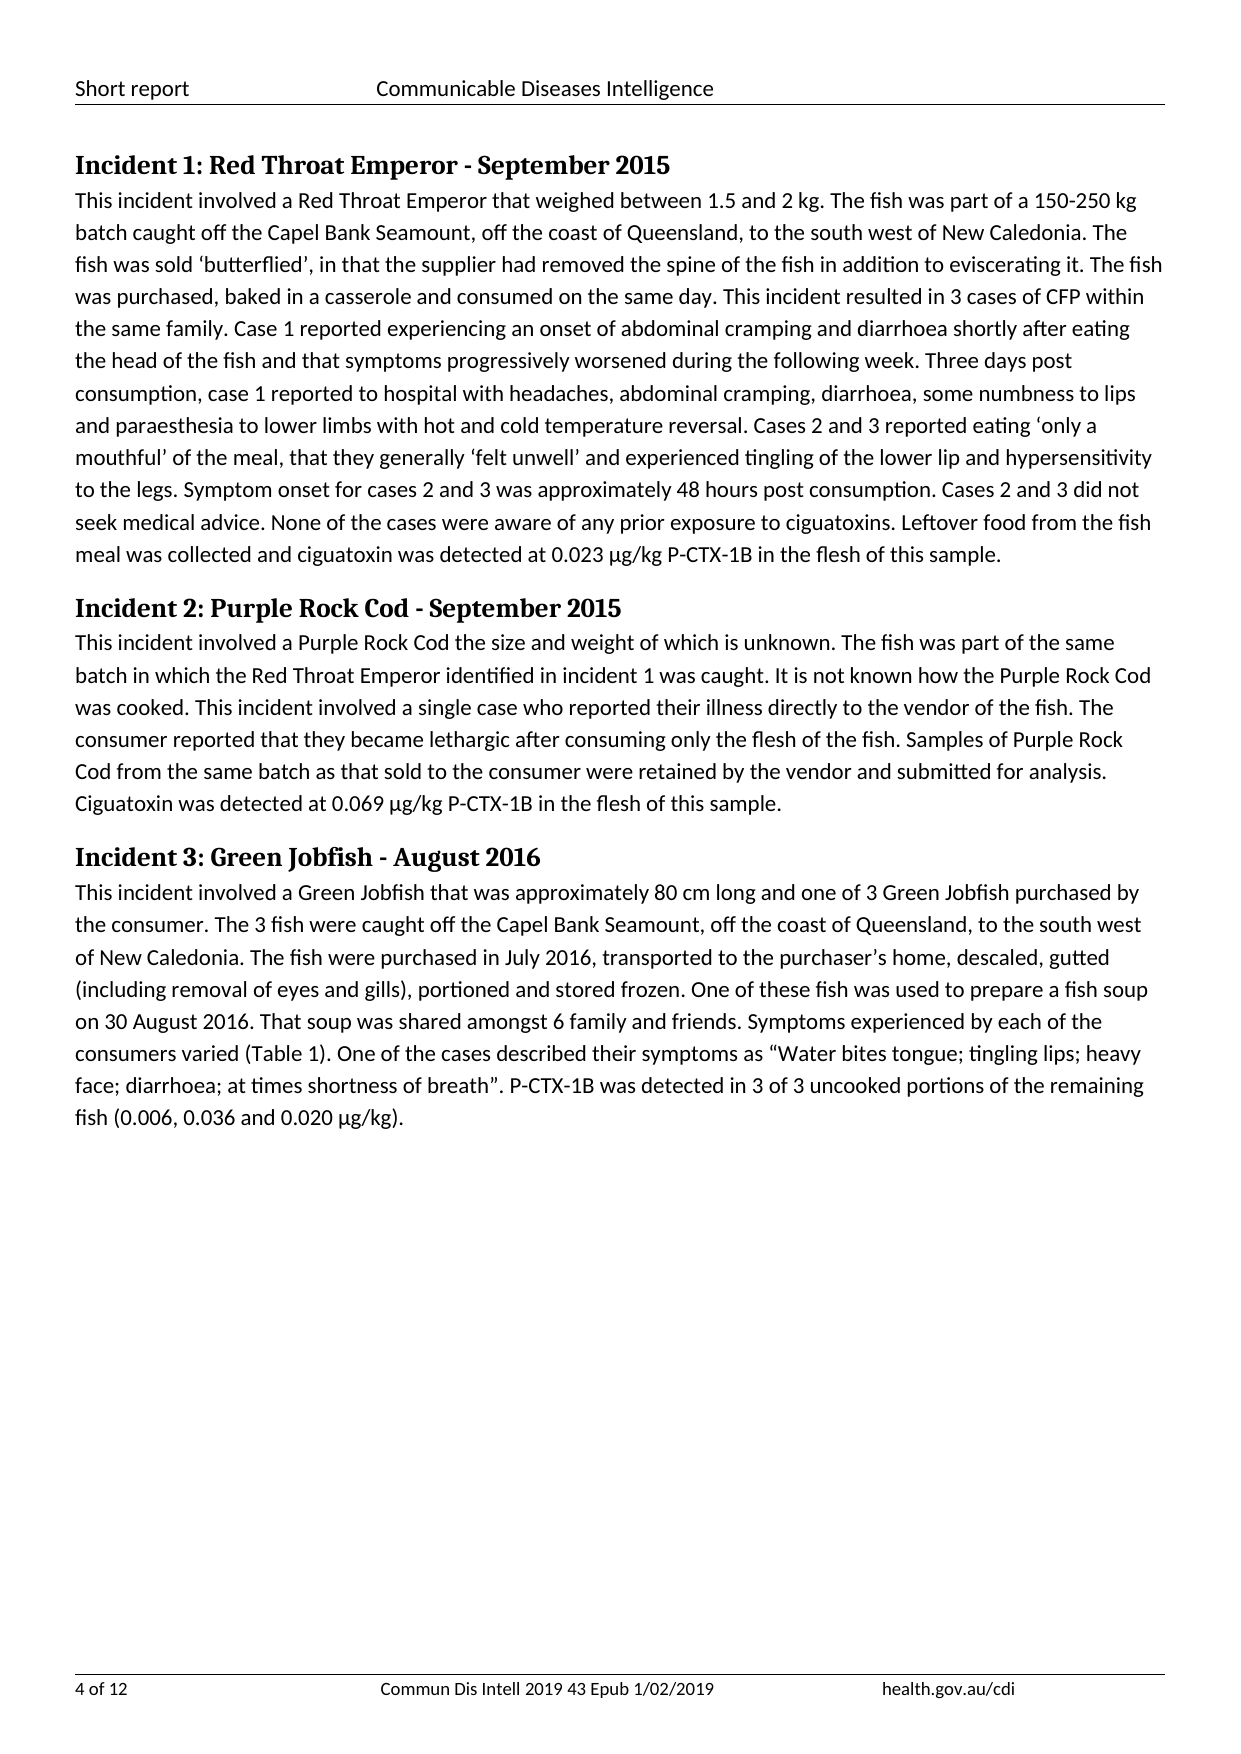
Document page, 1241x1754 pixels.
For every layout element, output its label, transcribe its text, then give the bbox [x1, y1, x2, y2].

subtitle Incident 1: Red Throat Emperor - September 2015 [75, 150, 1165, 181]
text This incident involved a Green Jobfish that was approximately 80 cm long and one of 3 Green Jobfish purchased by the consumer. The 3 fish were caught off the Capel Bank Seamount, off the coast of Queensland, to the south west of New Caledonia. The fish were purchased in July 2016, transported to the purchaser’s home, descaled, gutted (including removal of eyes and gills), portioned and stored frozen. One of these fish was used to prepare a fish soup on 30 August 2016. That soup was shared amongst 6 family and friends. Symptoms experienced by each of the consumers varied (Table 1). One of the cases described their symptoms as “Water bites tongue; tingling lips; heavy face; diarrhoea; at times shortness of breath”. P-CTX-1B was detected in 3 of 3 uncooked portions of the remaining fish (0.006, 0.036 and 0.020 µg/kg). [75, 878, 1165, 1132]
subtitle Incident 2: Purple Rock Cod - September 2015 [75, 593, 1165, 624]
text This incident involved a Red Throat Emperor that weighed between 1.5 and 2 kg. The fish was part of a 150-250 kg batch caught off the Capel Bank Seamount, off the coast of Queensland, to the south west of New Caledonia. The fish was sold ‘butterflied’, in that the supplier had removed the spine of the fish in addition to eviscerating it. The fish was purchased, baked in a casserole and consumed on the same day. This incident resulted in 3 cases of CFP within the same family. Case 1 reported experiencing an onset of abdominal cramping and diarrhoea shortly after eating the head of the fish and that symptoms progressively worsened during the following week. Three days post consumption, case 1 reported to hospital with headaches, abdominal cramping, diarrhoea, some numbness to lips and paraesthesia to lower limbs with hot and cold temperature reversal. Cases 2 and 3 reported eating ‘only a mouthful’ of the meal, that they generally ‘felt unwell’ and experienced tingling of the lower lip and hypersensitivity to the legs. Symptom onset for cases 2 and 3 was approximately 48 hours post consumption. Cases 2 and 3 did not seek medical advice. None of the cases were aware of any prior exposure to ciguatoxins. Leftover food from the fish meal was collected and ciguatoxin was detected at 0.023 µg/kg P-CTX-1B in the flesh of this sample. [75, 186, 1165, 568]
subtitle Incident 3: Green Jobfish - August 2016 [75, 842, 1165, 874]
text This incident involved a Purple Rock Cod the size and weight of which is unknown. The fish was part of the same batch in which the Red Throat Emperor identified in incident 1 was caught. It is not known how the Purple Rock Cod was cooked. This incident involved a single case who reported their illness directly to the vendor of the fish. The consumer reported that they became lethargic after consuming only the flesh of the fish. Samples of Purple Rock Cod from the same batch as that sold to the consumer were retained by the vendor and submitted for analysis. Ciguatoxin was detected at 0.069 µg/kg P-CTX-1B in the flesh of this sample. [75, 628, 1165, 817]
